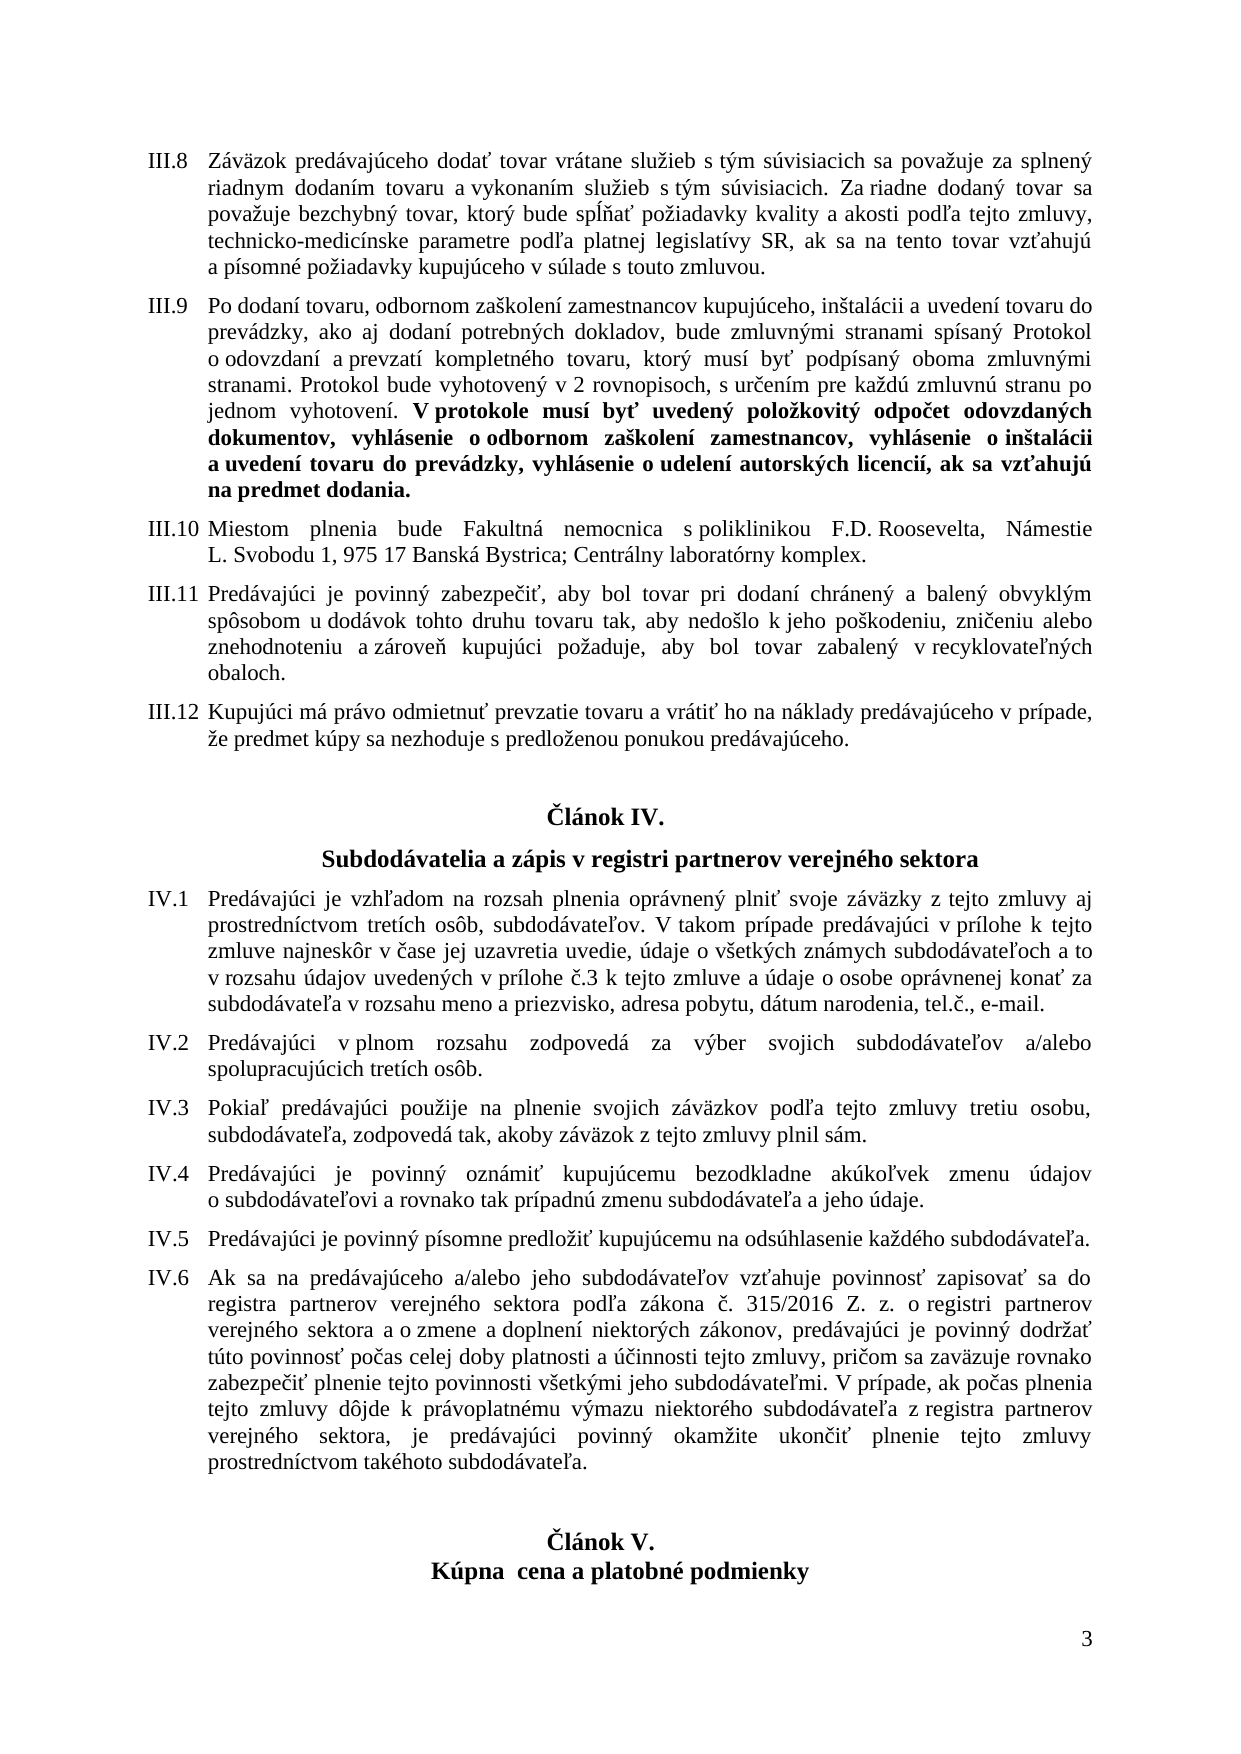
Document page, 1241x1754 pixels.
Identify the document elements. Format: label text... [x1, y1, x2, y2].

list Miestom plnenia bude Fakultná nemocnica s poliklinikou F.D. Roosevelta, Námestie L. Svobodu 1, 975 17 Banská Bystrica; Centrálny laboratórny komplex. [148, 515, 1093, 568]
list Pokiaľ predávajúci použije na plnenie svojich záväzkov podľa tejto zmluvy tretiu osobu, subdodávateľa, zodpovedá tak, akoby záväzok z tejto zmluvy plnil sám. [148, 1094, 1093, 1147]
list Predávajúci je povinný zabezpečiť, aby bol tovar pri dodaní chránený a balený obvyklým spôsobom u dodávok tohto druhu tovaru tak, aby nedošlo k jeho poškodeniu, zničeniu alebo znehodnoteniu a zároveň kupujúci požaduje, aby bol tovar zabalený v recyklovateľných obaloch. [148, 580, 1093, 686]
list Predávajúci je povinný písomne predložiť kupujúcemu na odsúhlasenie každého subdodávateľa. [148, 1225, 1093, 1251]
list Predávajúci je vzhľadom na rozsah plnenia oprávnený plniť svoje záväzky z tejto zmluvy aj prostredníctvom tretích osôb, subdodávateľov. V takom prípade predávajúci v prílohe k tejto zmluve najneskôr v čase jej uzavretia uvedie, údaje o všetkých známych subdodávateľoch a to v rozsahu údajov uvedených v prílohe č.3 k tejto zmluve a údaje o osobe oprávnenej konať za subdodávateľa v rozsahu meno a priezvisko, adresa pobytu, dátum narodenia, tel.č., e-mail. [148, 885, 1093, 1017]
list Kupujúci má právo odmietnuť prevzatie tovaru a vrátiť ho na náklady predávajúceho v prípade, že predmet kúpy sa nezhoduje s predloženou ponukou predávajúceho. [148, 698, 1093, 751]
text Subdodávatelia a zápis v registri partnerov verejného sektora [208, 844, 1093, 872]
list Predávajúci je povinný oznámiť kupujúcemu bezodkladne akúkoľvek zmenu údajov o subdodávateľovi a rovnako tak prípadnú zmenu subdodávateľa a jeho údaje. [148, 1159, 1093, 1212]
list Predávajúci v plnom rozsahu zodpovedá za výber svojich subdodávateľov a/alebo spolupracujúcich tretích osôb. [148, 1029, 1093, 1082]
list Ak sa na predávajúceho a/alebo jeho subdodávateľov vzťahuje povinnosť zapisovať sa do registra partnerov verejného sektora podľa zákona č. 315/2016 Z. z. o registri partnerov verejného sektora a o zmene a doplnení niektorých zákonov, predávajúci je povinný dodržať túto povinnosť počas celej doby platnosti a účinnosti tejto zmluvy, pričom sa zaväzuje rovnako zabezpečiť plnenie tejto povinnosti všetkými jeho subdodávateľmi. V prípade, ak počas plnenia tejto zmluvy dôjde k právoplatnému výmazu niektorého subdodávateľa z registra partnerov verejného sektora, je predávajúci povinný okamžite ukončiť plnenie tejto zmluvy prostredníctvom takéhoto subdodávateľa. [148, 1264, 1093, 1474]
list Po dodaní tovaru, odbornom zaškolení zamestnancov kupujúceho, inštalácii a uvedení tovaru do prevádzky, ako aj dodaní potrebných dokladov, bude zmluvnými stranami spísaný Protokol o odovzdaní a prevzatí kompletného tovaru, ktorý musí byť podpísaný oboma zmluvnými stranami. Protokol bude vyhotovený v 2 rovnopisoch, s určením pre každú zmluvnú stranu po jednom vyhotovení. V protokole musí byť uvedený položkovitý odpočet odovzdaných dokumentov, vyhlásenie o odbornom zaškolení zamestnancov, vyhlásenie o inštalácii a uvedení tovaru do prevádzky, vyhlásenie o udelení autorských licencií, ak sa vzťahujú na predmet dodania. [148, 292, 1093, 503]
list Záväzok predávajúceho dodať tovar vrátane služieb s tým súvisiacich sa považuje za splnený riadnym dodaním tovaru a vykonaním služieb s tým súvisiacich. Za riadne dodaný tovar sa považuje bezchybný tovar, ktorý bude spĺňať požiadavky kvality a akosti podľa tejto zmluvy, technicko-medicínske parametre podľa platnej legislatívy SR, ak sa na tento tovar vzťahujú a písomné požiadavky kupujúceho v súlade s touto zmluvou. [148, 148, 1093, 279]
text Kúpna cena a platobné podmienky [148, 1556, 1093, 1585]
